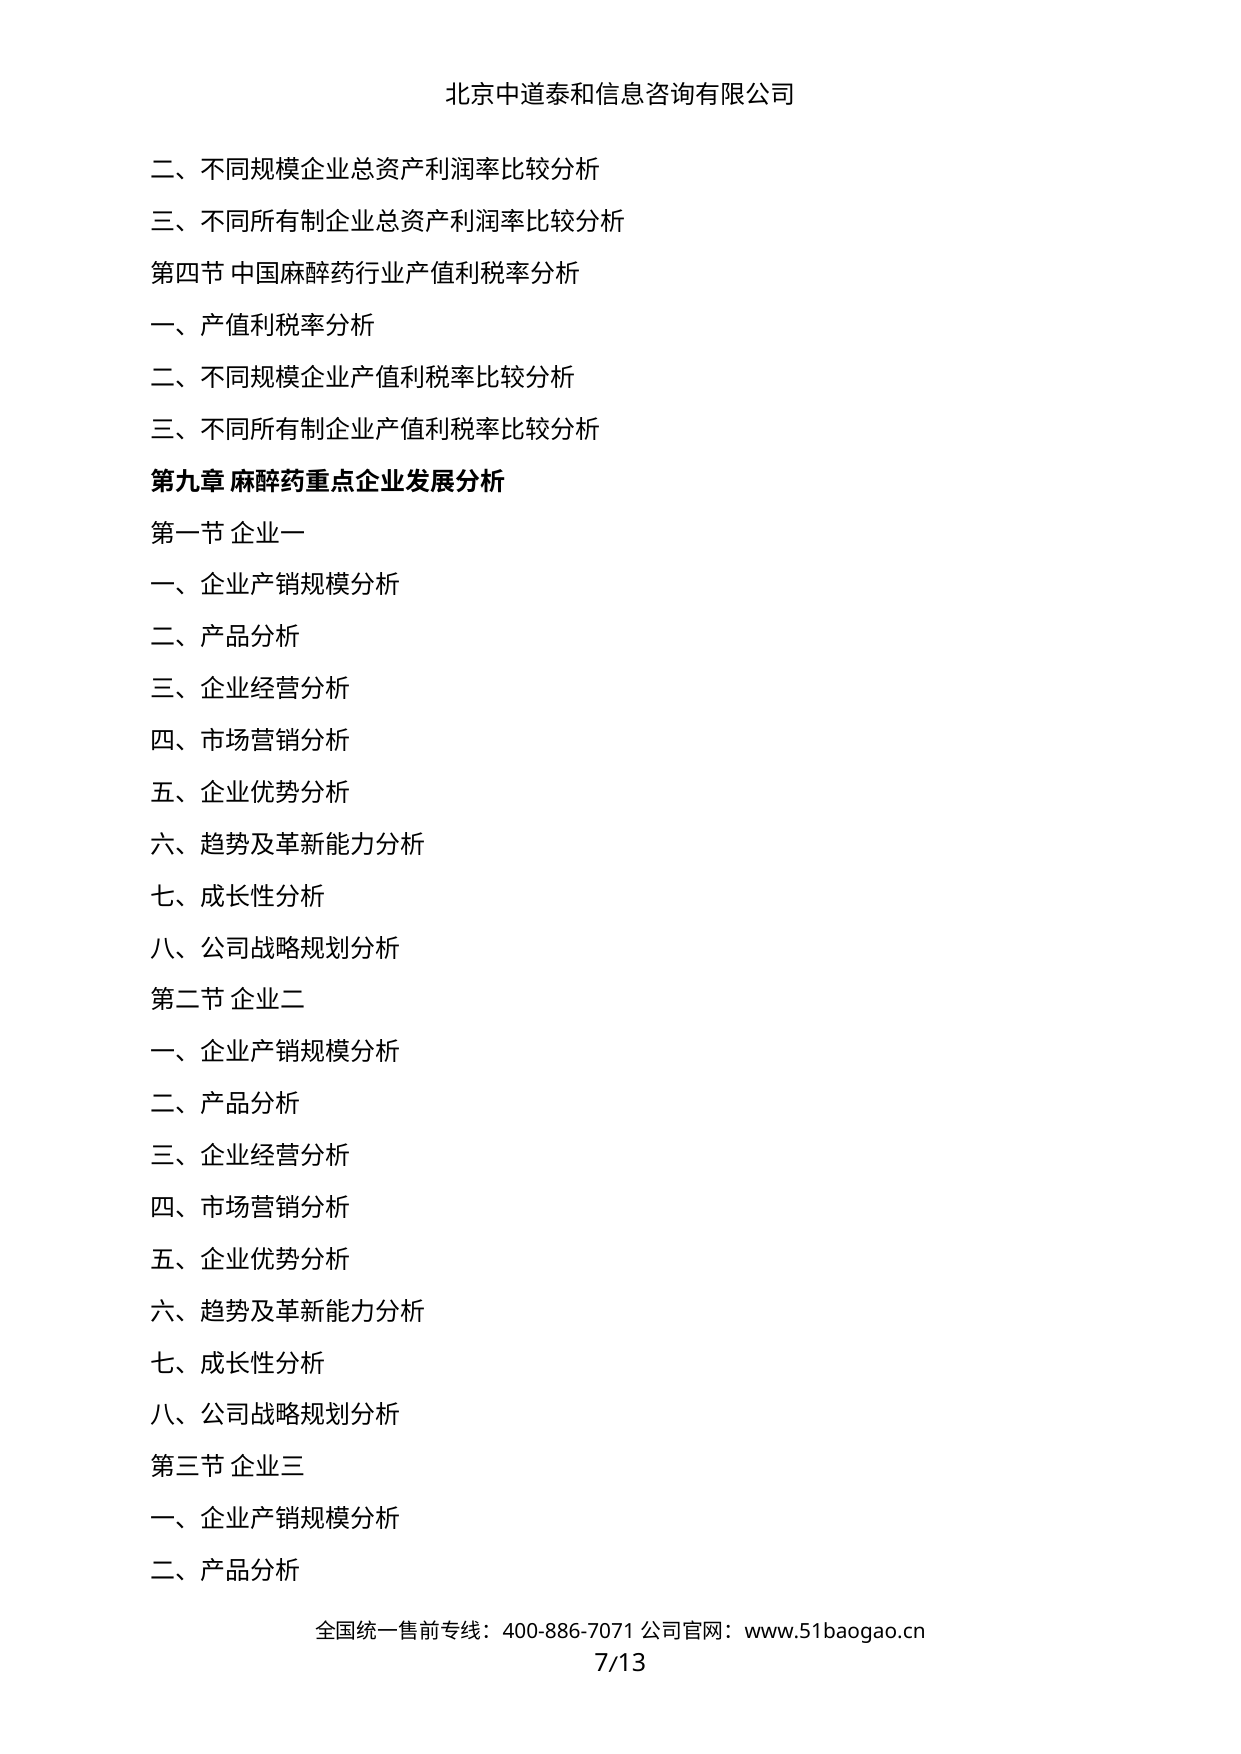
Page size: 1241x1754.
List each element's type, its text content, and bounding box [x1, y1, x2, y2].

text 第一节 企业一 [150, 513, 1090, 549]
text 六、趋势及革新能力分析 [150, 824, 1090, 861]
text 一、产值利税率分析 [150, 306, 1090, 342]
text 五、企业优势分析 [150, 772, 1090, 809]
text 四、市场营销分析 [150, 1187, 1090, 1224]
text 第二节 企业二 [150, 980, 1090, 1016]
text 三、不同所有制企业总资产利润率比较分析 [150, 202, 1090, 238]
text 三、企业经营分析 [150, 669, 1090, 705]
text 第四节 中国麻醉药行业产值利税率分析 [150, 254, 1090, 290]
text 八、公司战略规划分析 [150, 928, 1090, 964]
text 七、成长性分析 [150, 876, 1090, 912]
text 五、企业优势分析 [150, 1239, 1090, 1276]
text 八、公司战略规划分析 [150, 1395, 1090, 1431]
text 二、不同规模企业总资产利润率比较分析 [150, 150, 1090, 186]
text 第九章 麻醉药重点企业发展分析 [150, 461, 1090, 497]
text 七、成长性分析 [150, 1343, 1090, 1379]
text 三、不同所有制企业产值利税率比较分析 [150, 409, 1090, 446]
text 二、产品分析 [150, 1084, 1090, 1120]
text 六、趋势及革新能力分析 [150, 1291, 1090, 1327]
text 二、不同规模企业产值利税率比较分析 [150, 357, 1090, 394]
text 一、企业产销规模分析 [150, 1032, 1090, 1068]
text 二、产品分析 [150, 1551, 1090, 1587]
text 一、企业产销规模分析 [150, 565, 1090, 601]
text 三、企业经营分析 [150, 1136, 1090, 1172]
text 第三节 企业三 [150, 1447, 1090, 1483]
text 二、产品分析 [150, 617, 1090, 653]
text 四、市场营销分析 [150, 721, 1090, 757]
text 一、企业产销规模分析 [150, 1499, 1090, 1535]
